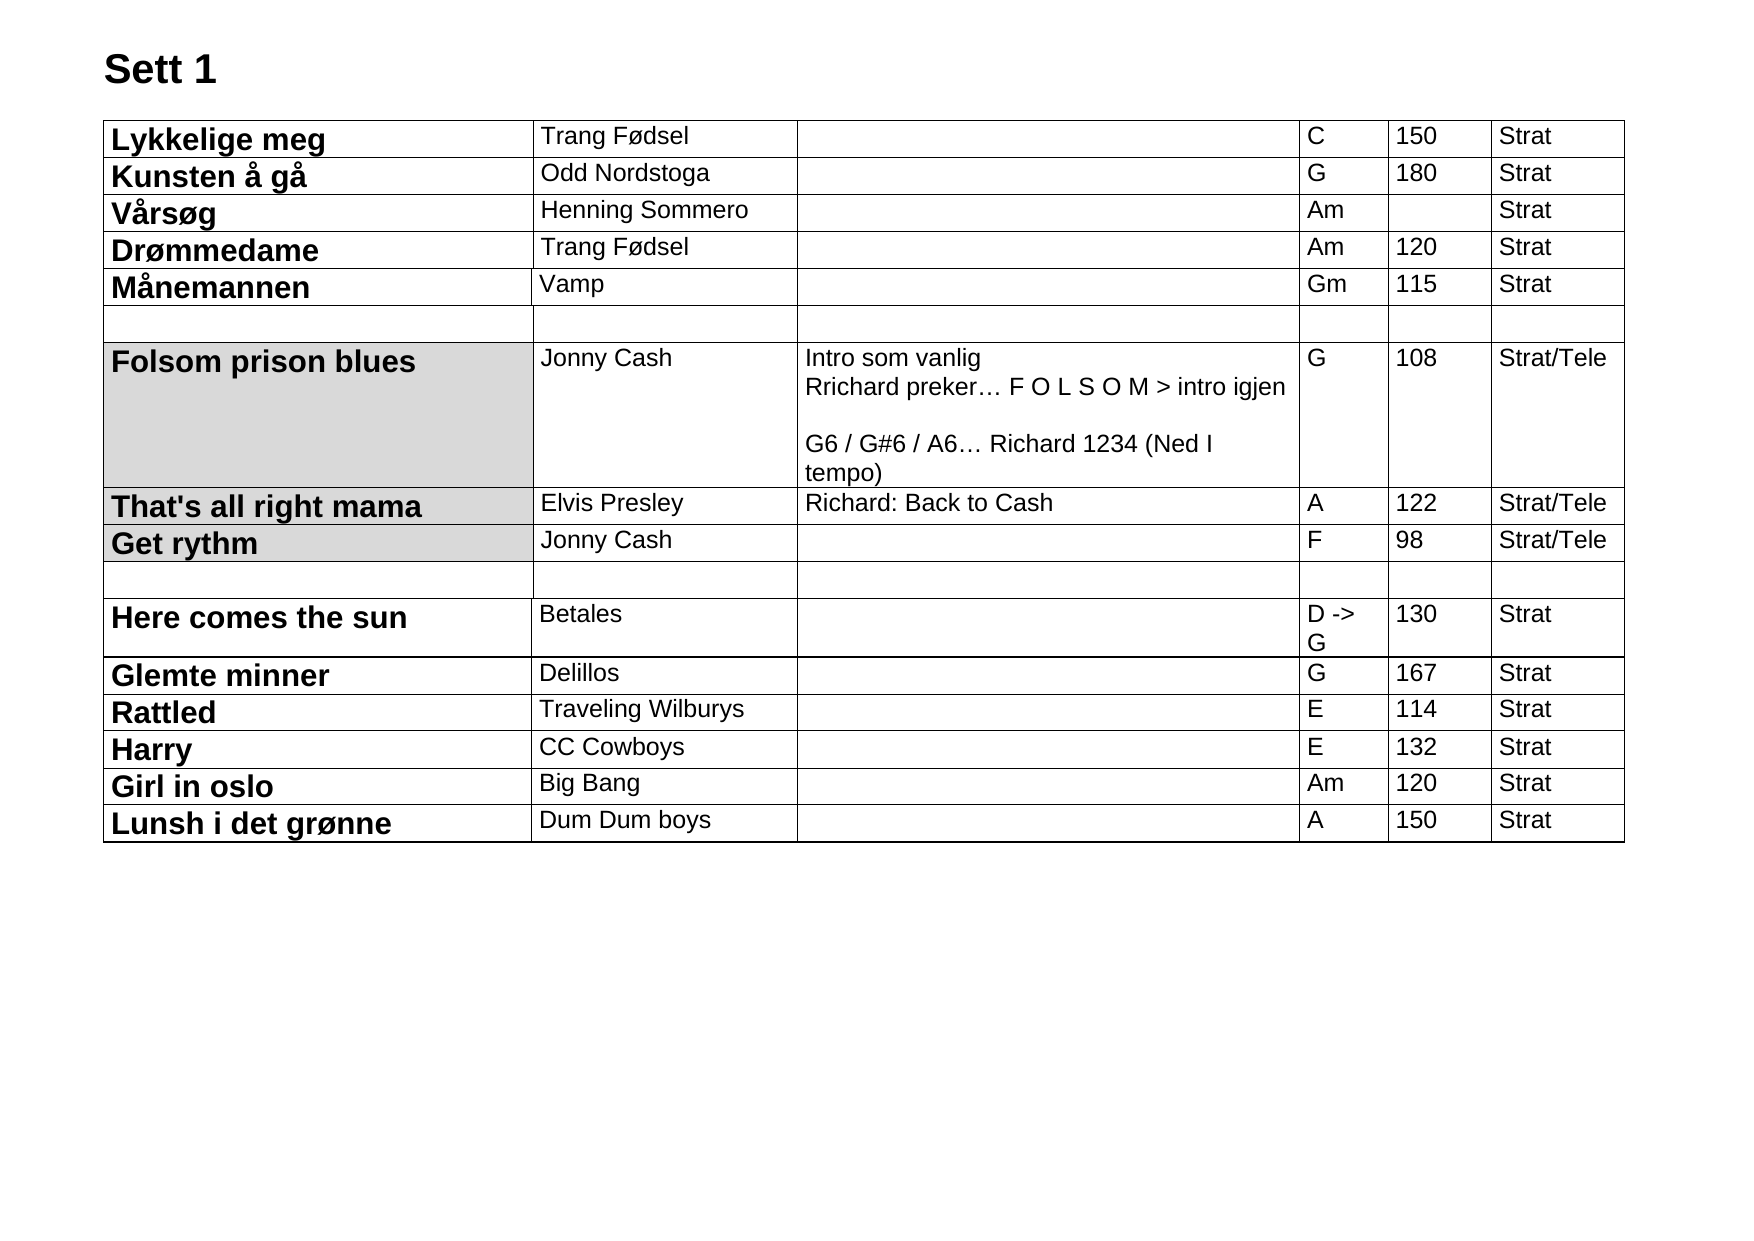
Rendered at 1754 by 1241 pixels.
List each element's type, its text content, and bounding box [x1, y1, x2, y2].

table_cell [798, 695, 1299, 730]
table_cell Trang Fødsel [534, 232, 797, 268]
table_header 150 [1389, 121, 1491, 157]
table_cell G [1300, 343, 1388, 487]
table_header C [1300, 121, 1388, 157]
table_cell Strat [1492, 805, 1624, 841]
table_cell Delillos [532, 658, 797, 693]
table_cell Strat [1492, 731, 1624, 767]
table_cell A [1300, 805, 1388, 841]
table_cell 98 [1389, 525, 1491, 561]
table_cell Strat [1492, 695, 1624, 730]
table_cell 120 [1389, 769, 1491, 804]
table_cell Folsom prison blues [104, 343, 533, 487]
table_cell Strat [1492, 658, 1624, 693]
table_cell [1389, 306, 1491, 342]
table_cell [798, 232, 1299, 268]
table_cell 130 [1389, 599, 1491, 656]
table_cell Odd Nordstoga [534, 158, 797, 194]
table_cell Strat/Tele [1492, 488, 1624, 524]
table_header Lykkelige meg [104, 121, 533, 157]
table_cell [798, 306, 1299, 342]
table_cell Lunsh i det grønne [104, 805, 531, 841]
table_cell [798, 562, 1299, 598]
table_header Trang Fødsel [534, 121, 797, 157]
table_cell G [1300, 658, 1388, 693]
table_cell Månemannen [104, 269, 531, 305]
table_cell Vamp [532, 269, 797, 305]
table_cell G [1300, 158, 1388, 194]
table_cell [798, 195, 1299, 231]
table_cell Betales [532, 599, 797, 656]
table_cell 167 [1389, 658, 1491, 693]
table_cell Rattled [104, 695, 531, 730]
table_cell Vårsøg [104, 195, 533, 231]
table_cell [798, 805, 1299, 841]
table_cell Here comes the sun [104, 599, 531, 656]
table_cell Drømmedame [104, 232, 533, 268]
table_cell E [1300, 731, 1388, 767]
table_cell [798, 599, 1299, 656]
table_cell [104, 306, 533, 342]
table_header Strat [1492, 121, 1624, 157]
table_cell Get rythm [104, 525, 533, 561]
table_cell Dum Dum boys [532, 805, 797, 841]
table_cell Elvis Presley [534, 488, 797, 524]
table_cell 115 [1389, 269, 1491, 305]
table_cell Glemte minner [104, 658, 531, 693]
table_cell Strat [1492, 769, 1624, 804]
table_cell Jonny Cash [534, 525, 797, 561]
table_cell [798, 269, 1299, 305]
table_cell CC Cowboys [532, 731, 797, 767]
table_cell A [1300, 488, 1388, 524]
table_cell Gm [1300, 269, 1388, 305]
table_cell Strat/Tele [1492, 343, 1624, 487]
table_cell That's all right mama [104, 488, 533, 524]
table_cell [798, 525, 1299, 561]
table_cell [798, 731, 1299, 767]
table_cell Strat [1492, 158, 1624, 194]
table_cell [534, 306, 797, 342]
table_cell [1300, 306, 1388, 342]
table_cell 180 [1389, 158, 1491, 194]
table_cell 120 [1389, 232, 1491, 268]
table_cell 122 [1389, 488, 1491, 524]
table_cell Strat [1492, 269, 1624, 305]
table_cell [798, 158, 1299, 194]
table_cell Strat/Tele [1492, 525, 1624, 561]
table_cell Traveling Wilburys [532, 695, 797, 730]
table_cell Strat [1492, 599, 1624, 656]
table_cell E [1300, 695, 1388, 730]
table_cell 108 [1389, 343, 1491, 487]
table_cell Girl in oslo [104, 769, 531, 804]
table_cell 150 [1389, 805, 1491, 841]
table_cell [104, 562, 533, 598]
table_cell [1492, 562, 1624, 598]
table_cell [1300, 562, 1388, 598]
table_cell [534, 562, 797, 598]
table_cell D -> G [1300, 599, 1388, 656]
text Sett 1 [103, 44, 1606, 92]
table_cell Henning Sommero [534, 195, 797, 231]
table_cell [1389, 562, 1491, 598]
table_cell Richard: Back to Cash [798, 488, 1299, 524]
table_cell F [1300, 525, 1388, 561]
table_cell [798, 658, 1299, 693]
table_cell 114 [1389, 695, 1491, 730]
table_cell Kunsten å gå [104, 158, 533, 194]
table_cell Harry [104, 731, 531, 767]
table_cell Big Bang [532, 769, 797, 804]
table_cell Strat [1492, 232, 1624, 268]
table_cell Intro som vanlig Rrichard preker… F O L S O M > intro igjen G6 / G#6 / A6… Richard 1234 (Ned I tempo) [798, 343, 1299, 487]
table_cell [1389, 195, 1491, 231]
table_cell [1492, 306, 1624, 342]
table_cell 132 [1389, 731, 1491, 767]
table_cell Jonny Cash [534, 343, 797, 487]
table_cell Am [1300, 195, 1388, 231]
table_cell [798, 769, 1299, 804]
table_header [798, 121, 1299, 157]
table_cell Strat [1492, 195, 1624, 231]
table_cell Am [1300, 232, 1388, 268]
table_cell Am [1300, 769, 1388, 804]
